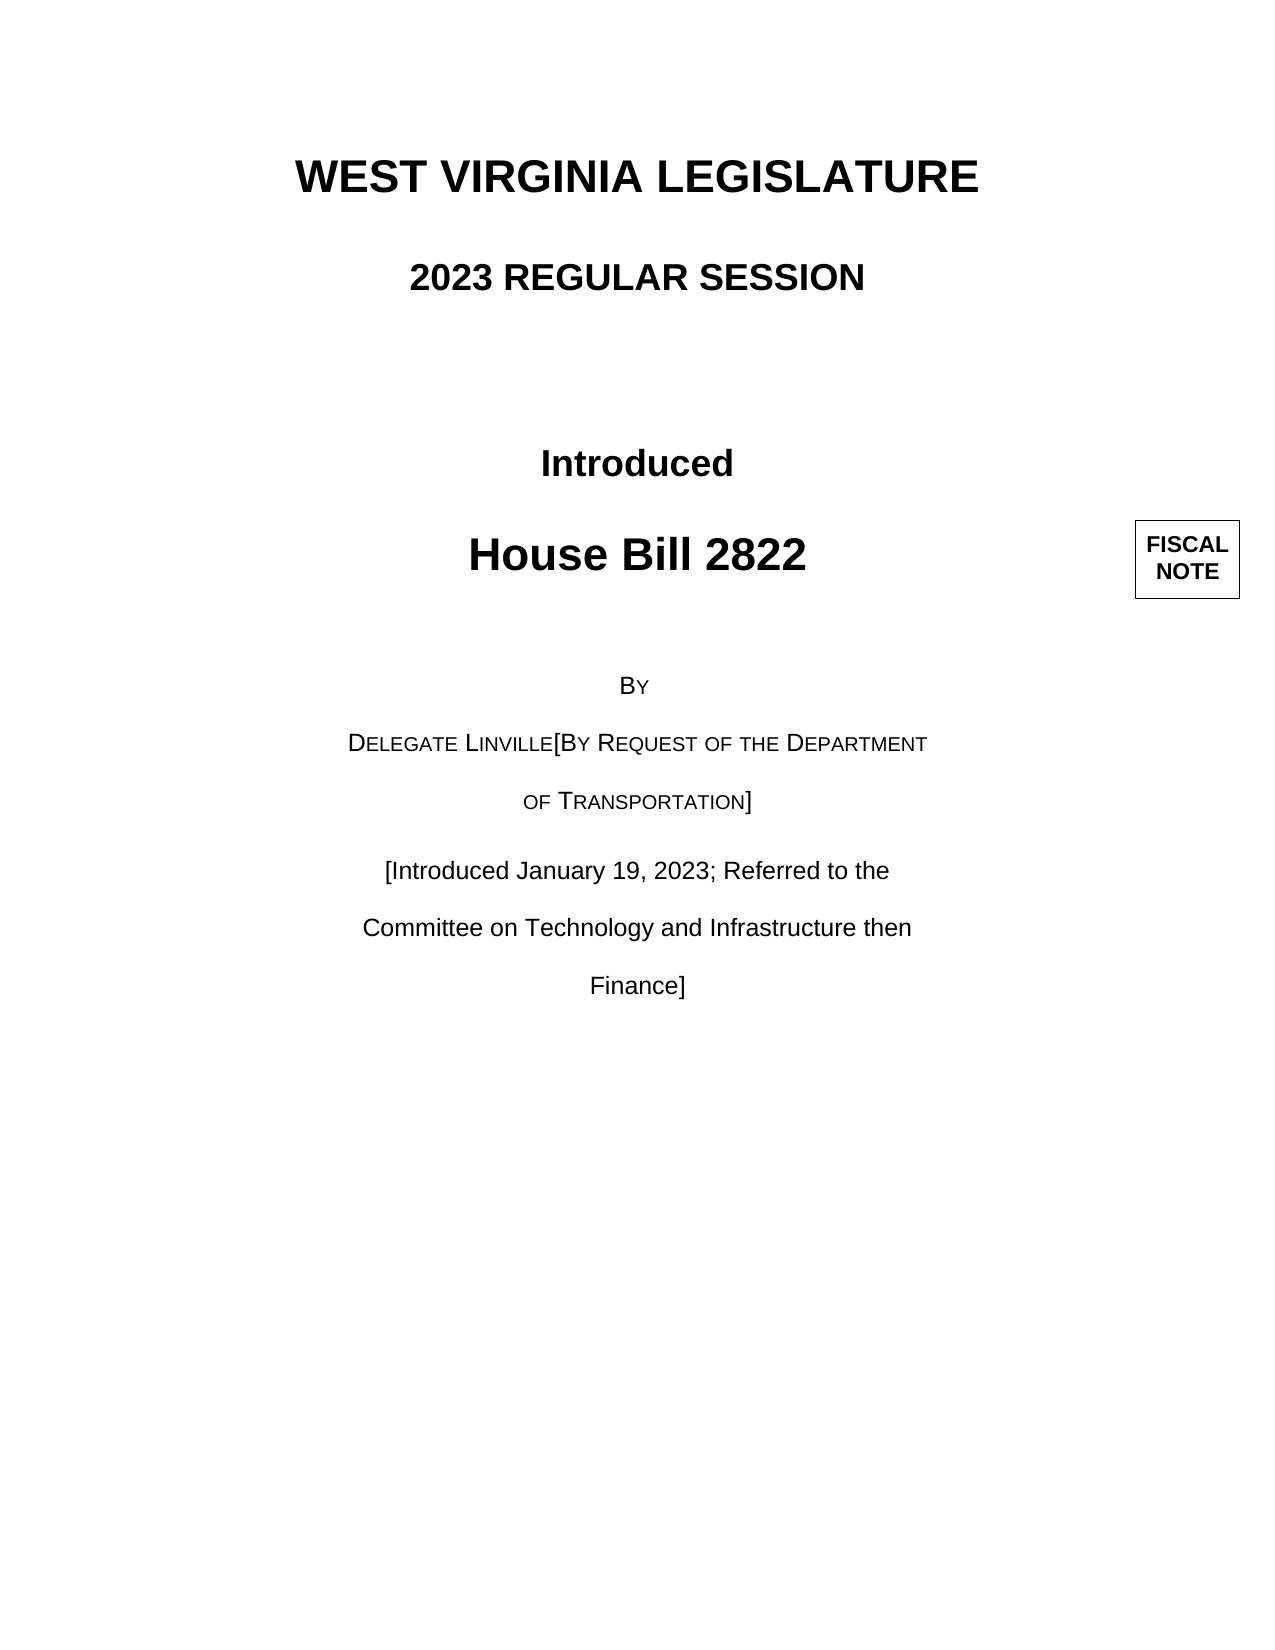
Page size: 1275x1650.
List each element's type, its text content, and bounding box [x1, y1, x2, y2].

text [] [337, 856, 937, 999]
text Bill [150, 528, 1125, 581]
text By [By Request of the Department of Transportation] [337, 671, 937, 814]
title 2023 REGULAR SESSION [150, 255, 1125, 298]
title WEST VIRGINIA LEGISLATURE [150, 150, 1125, 203]
